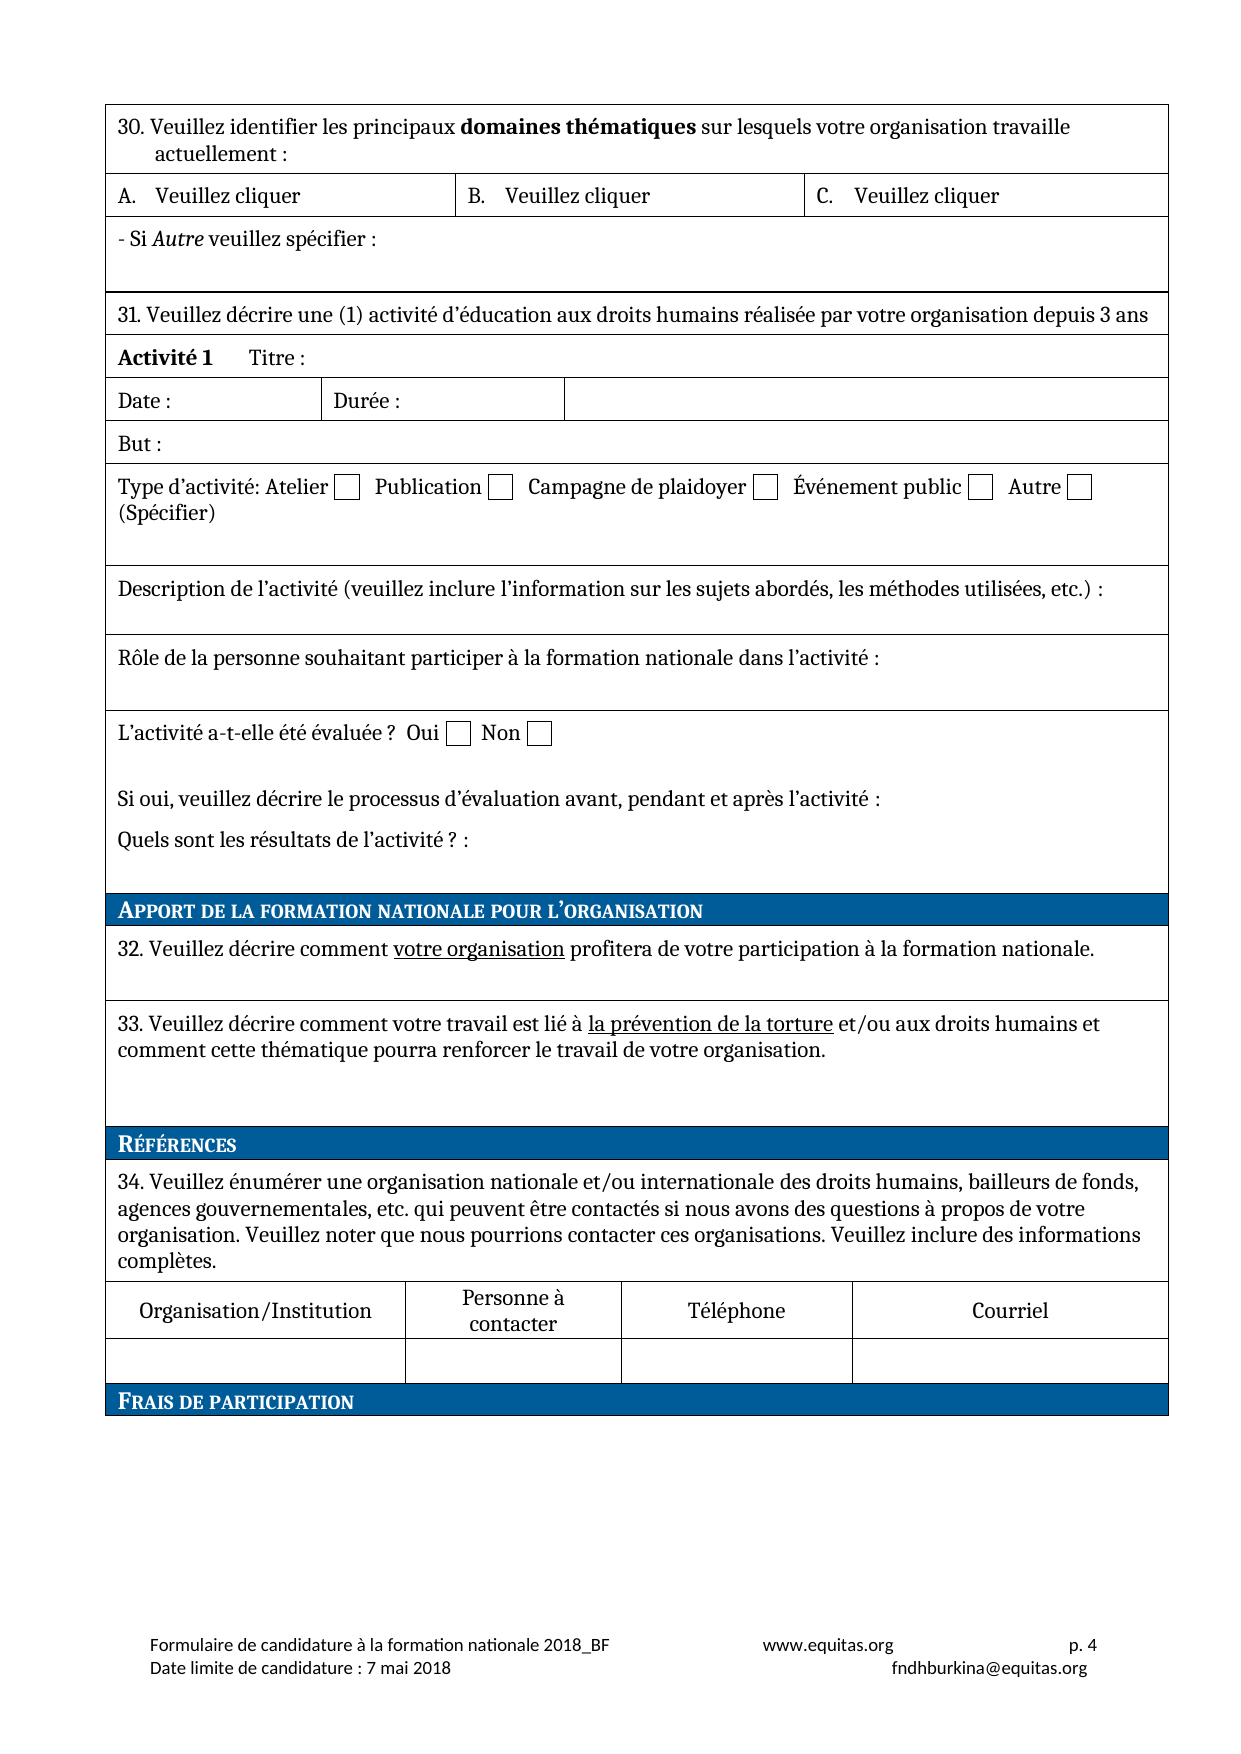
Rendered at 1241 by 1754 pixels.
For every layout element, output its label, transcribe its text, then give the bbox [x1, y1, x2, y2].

table_cell Références [106, 1127, 1168, 1159]
table_cell L’activité a-t-elle été évaluée ? Oui Non Si oui, veuillez décrire le processus d’évaluation avant, pendant et après l’activité : [106, 711, 1168, 818]
table_cell Organisation/Institution [106, 1282, 405, 1338]
table_cell Rôle de la personne souhaitant participer à la formation nationale dans l’activité : [106, 635, 1168, 710]
table_cell Personne à contacter [406, 1282, 621, 1338]
table_cell Courriel [853, 1282, 1168, 1338]
table_cell Titre : [237, 335, 1168, 377]
table_cell 34. Veuillez énumérer une organisation nationale et/ou internationale des droits humains, bailleurs de fonds, agences gouvernementales, etc. qui peuvent être contactés si nous avons des questions à propos de votre organisation. Veuillez noter que nous pourrions contacter ces organisations. Veuillez inclure des informations complètes. [106, 1160, 1168, 1281]
table_cell - Si Autre veuillez spécifier : [106, 217, 1168, 291]
table_cell [406, 1339, 621, 1383]
table_cell [853, 1339, 1168, 1383]
table_cell 33. Veuillez décrire comment votre travail est lié à la prévention de la torture et/ou aux droits humains et comment cette thématique pourra renforcer le travail de votre organisation. [106, 1001, 1168, 1126]
table_cell 31. Veuillez décrire une (1) activité d’éducation aux droits humains réalisée par votre organisation depuis 3 ans [106, 293, 1168, 334]
table_cell Activité 1 [106, 335, 237, 377]
table_cell [106, 174, 455, 216]
table_cell Type d’activité: Atelier Publication Campagne de plaidoyer Événement public Autre (Spécifier) [106, 464, 1168, 565]
table_cell Quels sont les résultats de l’activité ? : [106, 818, 1168, 892]
table_cell Durée : [322, 378, 564, 420]
table_cell [106, 1339, 405, 1383]
table_cell Frais de participation [106, 1384, 1168, 1415]
table_cell [622, 1339, 852, 1383]
table_cell 32. Veuillez décrire comment votre organisation profitera de votre participation à la formation nationale. [106, 926, 1168, 1000]
table_cell [456, 174, 804, 216]
table_cell Date : [106, 378, 321, 420]
table_cell But : [106, 421, 1168, 463]
table_cell Apport de la formation nationale pour l’organisation [106, 894, 1168, 925]
table_cell Description de l’activité (veuillez inclure l’information sur les sujets abordés, les méthodes utilisées, etc.) : [106, 566, 1168, 634]
table_cell 30. Veuillez identifier les principaux domaines thématiques sur lesquels votre organisation travaille actuellement : [106, 105, 1168, 173]
table_cell Téléphone [622, 1282, 852, 1338]
table_cell [805, 174, 1168, 216]
table_cell [565, 378, 1168, 420]
